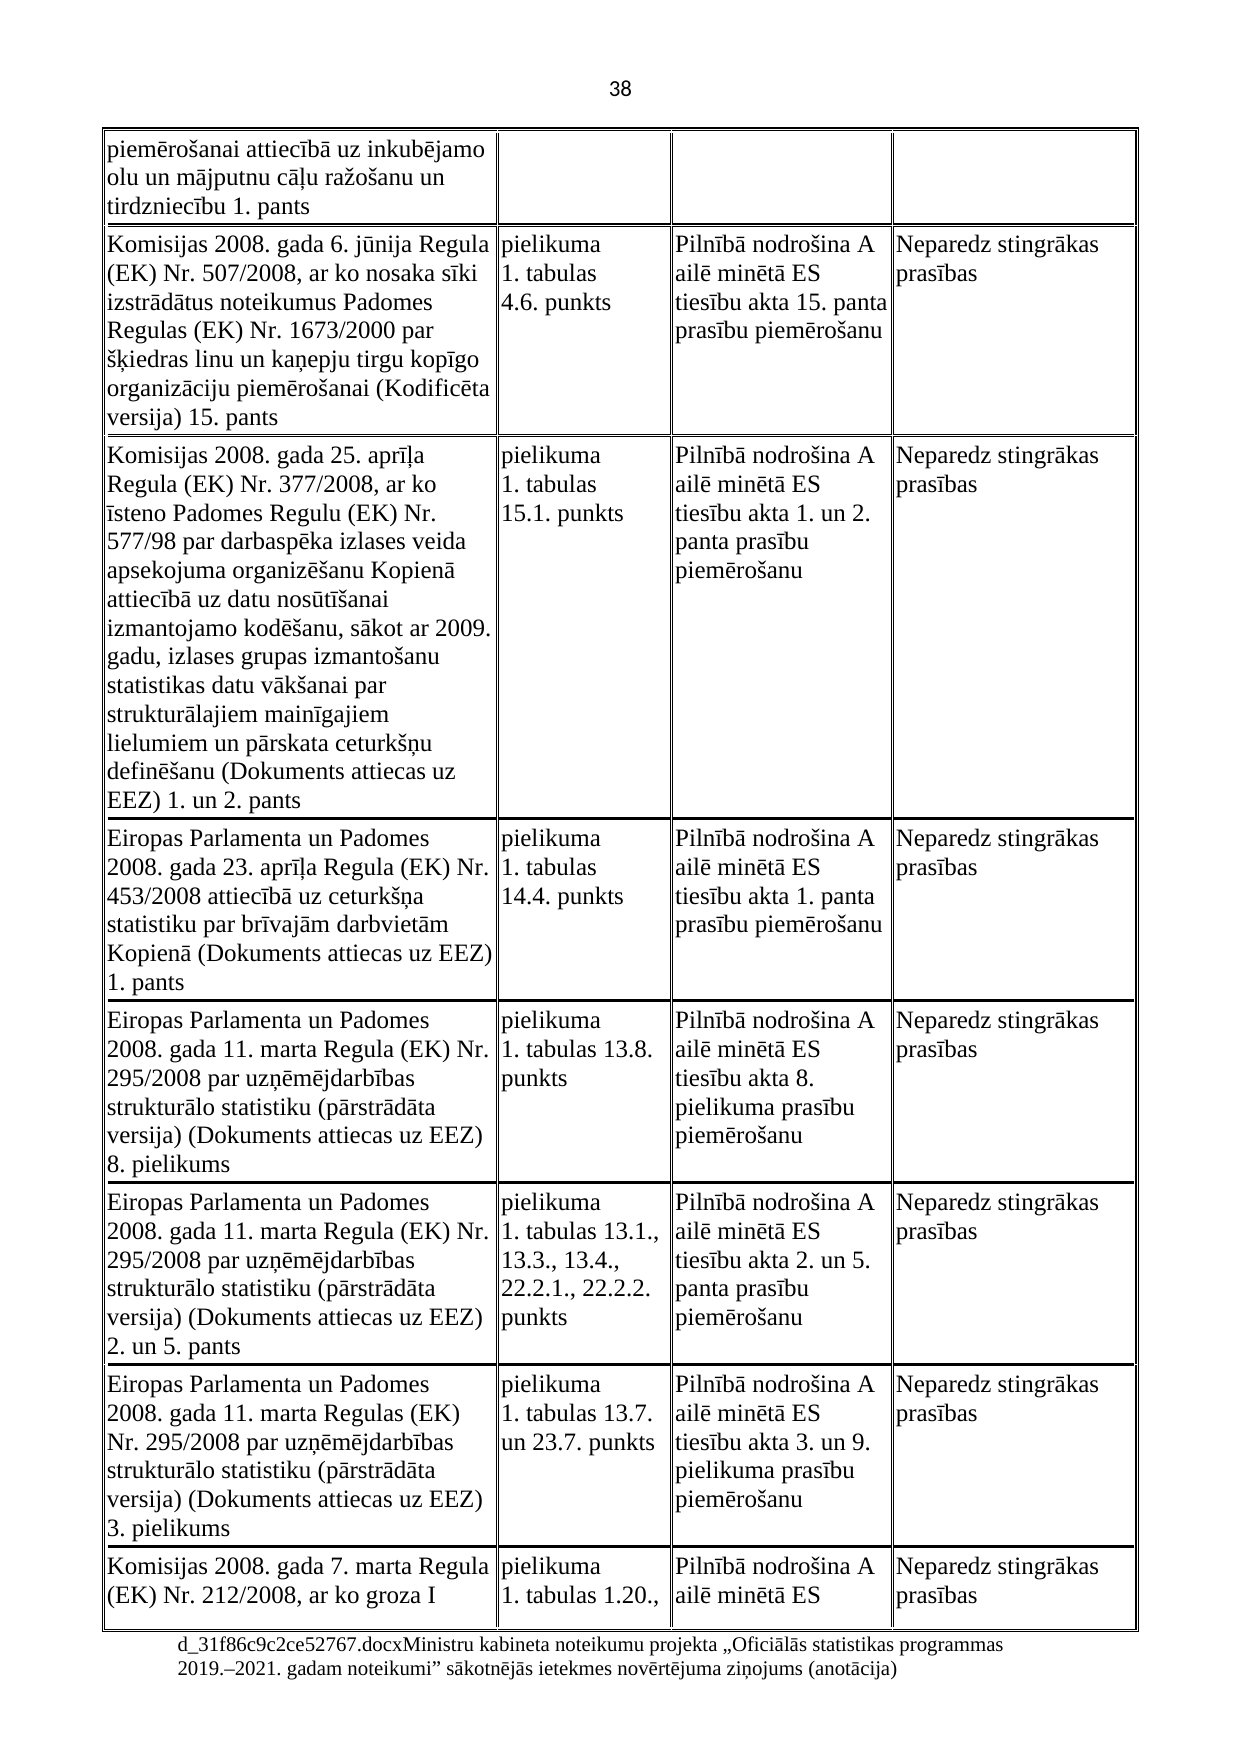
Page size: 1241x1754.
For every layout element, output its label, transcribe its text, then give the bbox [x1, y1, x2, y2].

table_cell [672, 131, 892, 223]
table_cell pielikuma 1. tabulas 15.1. punkts [499, 437, 670, 817]
table_cell Pilnībā nodrošina A ailē minētā ES tiesību akta 1. un 2. panta prasību piemērošanu [673, 437, 891, 817]
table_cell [672, 1548, 892, 1629]
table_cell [893, 131, 1135, 223]
table_cell Pilnībā nodrošina A ailē minētā ES tiesību akta 1. panta prasību piemērošanu [673, 820, 891, 999]
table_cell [498, 131, 672, 223]
table_cell pielikuma 1. tabulas 14.4. punkts [499, 820, 670, 999]
table_cell Neparedz stingrākas prasības [894, 223, 1136, 434]
table_cell Pilnībā nodrošina A ailē minētā ES tiesību akta 2. un 5. panta prasību piemērošanu [673, 1184, 891, 1363]
table_cell Neparedz stingrākas prasības [894, 817, 1135, 999]
table_cell pielikuma 1. tabulas 13.8. punkts [499, 1002, 670, 1181]
table_cell Neparedz stingrākas prasības [893, 434, 1137, 817]
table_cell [498, 1548, 672, 1629]
table_cell Neparedz stingrākas prasības [894, 999, 1135, 1181]
table_cell Eiropas Parlamenta un Padomes 2008. gada 23. aprīļa Regula (EK) Nr. 453/2008 attiecībā uz ceturkšņa statistiku par brīvajām darbvietām Kopienā (Dokuments attiecas uz EEZ) 1. pants [105, 817, 496, 999]
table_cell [893, 1545, 1135, 1629]
table_cell Pilnībā nodrošina A ailē minētā ES tiesību akta 15. panta prasību piemērošanu [673, 227, 891, 434]
table_cell pielikuma 1. tabulas 4.6. punkts [499, 227, 670, 434]
table_cell Komisijas 2008. gada 25. aprīļa Regula (EK) Nr. 377/2008, ar ko īsteno Padomes Regulu (EK) Nr. 577/98 par darbaspēka izlases veida apsekojuma organizēšanu Kopienā attiecībā uz datu nosūtīšanai izmantojamo kodēšanu, sākot ar 2009. gadu, izlases grupas izmantošanu statistikas datu vākšanai par strukturālajiem mainīgajiem lielumiem un pārskata ceturkšņu definēšanu (Dokuments attiecas uz EEZ) 1. un 2. pants [104, 434, 498, 817]
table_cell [105, 1545, 498, 1629]
table_cell Eiropas Parlamenta un Padomes 2008. gada 11. marta Regula (EK) Nr. 295/2008 par uzņēmējdarbības strukturālo statistiku (pārstrādāta versija) (Dokuments attiecas uz EEZ) 2. un 5. pants [105, 1181, 496, 1363]
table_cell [105, 131, 498, 223]
table_cell pielikuma 1. tabulas 13.7. un 23.7. punkts [499, 1366, 670, 1545]
table_cell Eiropas Parlamenta un Padomes 2008. gada 11. marta Regula (EK) Nr. 295/2008 par uzņēmējdarbības strukturālo statistiku (pārstrādāta versija) (Dokuments attiecas uz EEZ) 8. pielikums [105, 999, 496, 1181]
table_cell Neparedz stingrākas prasības [894, 1181, 1135, 1363]
table_cell pielikuma 1. tabulas 13.1., 13.3., 13.4., 22.2.1., 22.2.2. punkts [499, 1184, 670, 1363]
table_cell Pilnībā nodrošina A ailē minētā ES tiesību akta 8. pielikuma prasību piemērošanu [673, 1002, 891, 1181]
table_cell Neparedz stingrākas prasības [894, 1363, 1137, 1545]
table_cell Komisijas 2008. gada 6. jūnija Regula (EK) Nr. 507/2008, ar ko nosaka sīki izstrādātus noteikumus Padomes Regulas (EK) Nr. 1673/2000 par šķiedras linu un kaņepju tirgu kopīgo organizāciju piemērošanai (Kodificēta versija) 15. pants [105, 223, 496, 434]
table_cell Pilnībā nodrošina A ailē minētā ES tiesību akta 3. un 9. pielikuma prasību piemērošanu [673, 1366, 891, 1545]
table_cell Eiropas Parlamenta un Padomes 2008. gada 11. marta Regulas (EK) Nr. 295/2008 par uzņēmējdarbības strukturālo statistiku (pārstrādāta versija) (Dokuments attiecas uz EEZ) 3. pielikums [104, 1363, 496, 1545]
